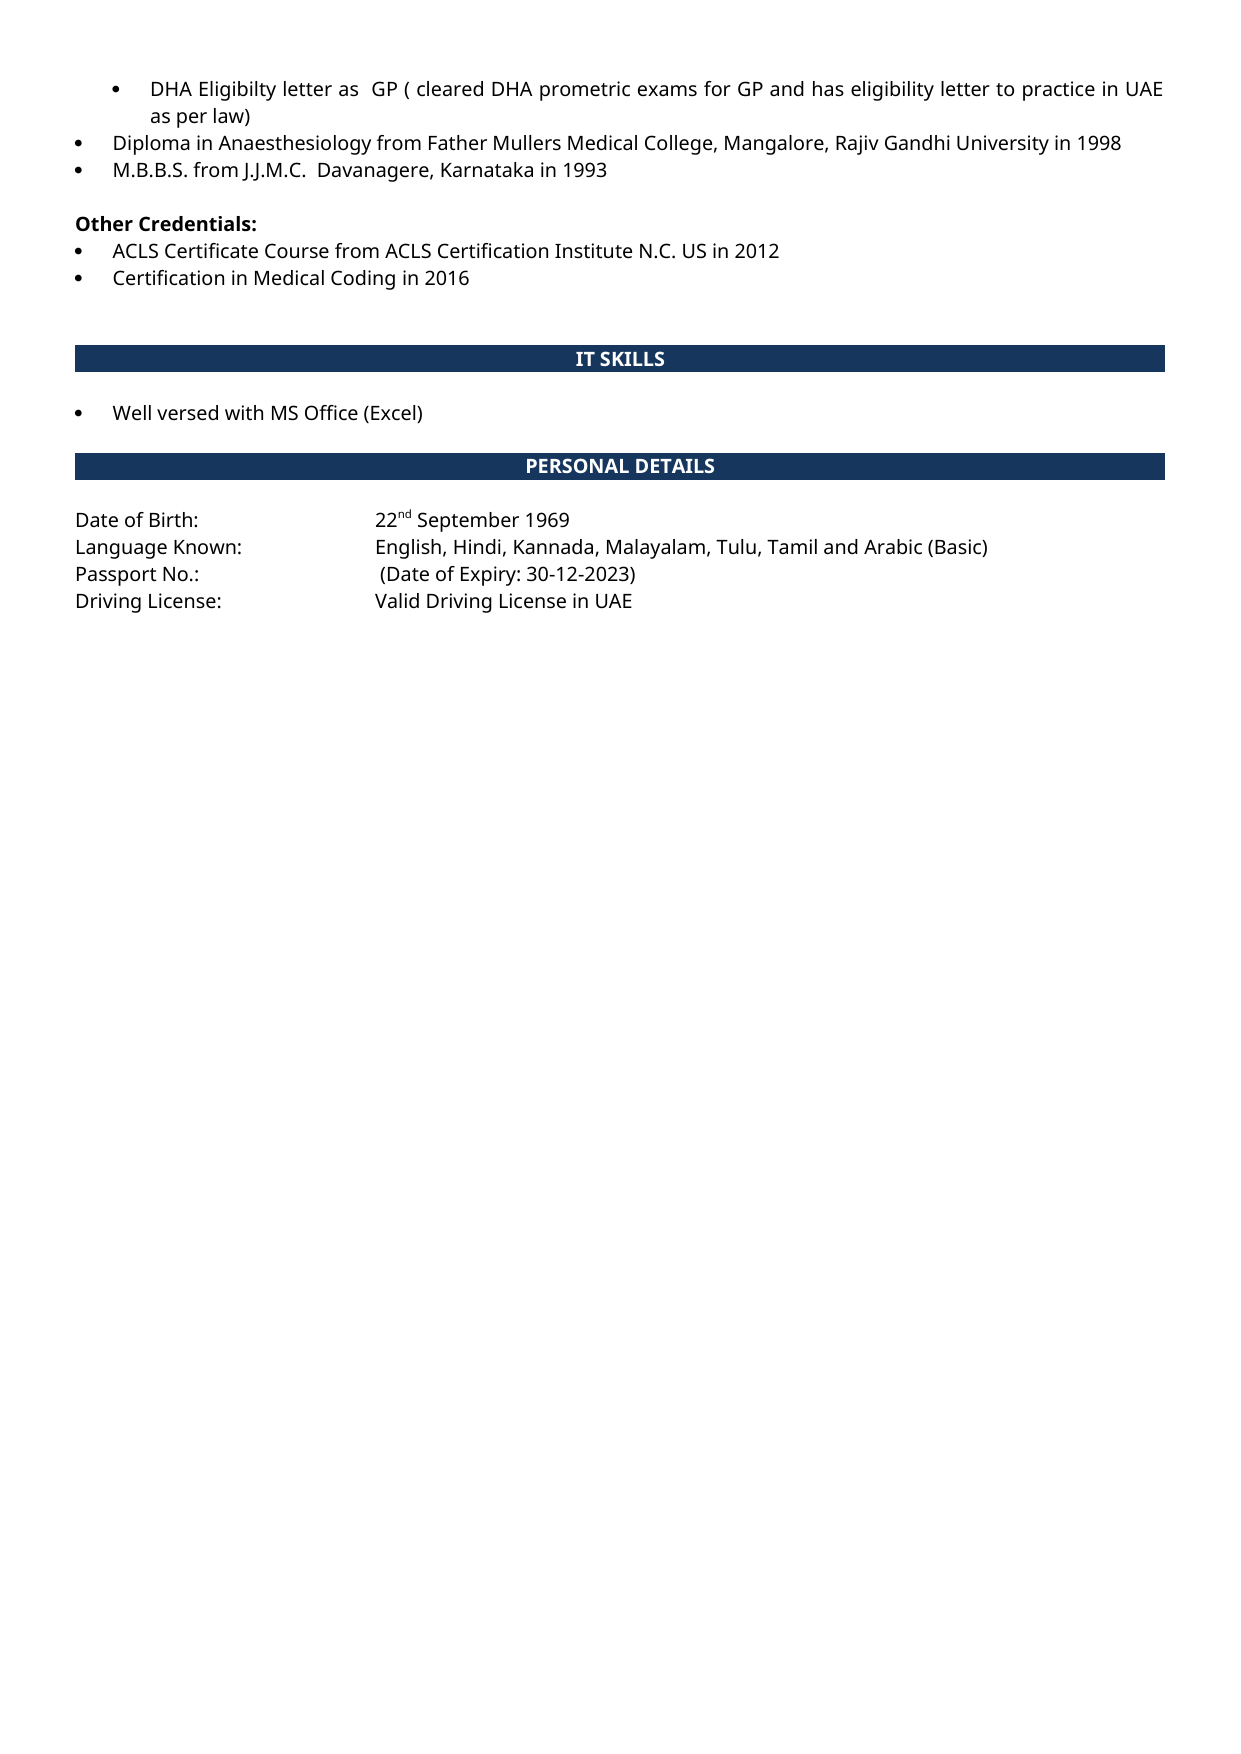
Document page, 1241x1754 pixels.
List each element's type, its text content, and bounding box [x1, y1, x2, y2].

text PERSONAL DETAILS [75, 453, 1165, 480]
list M.B.B.S. from J.J.M.C. Davanagere, Karnataka in 1993 [75, 156, 1165, 183]
text Date of Birth: 22nd September 1969 [75, 507, 1165, 534]
list Well versed with MS Office (Excel) [75, 399, 1165, 426]
text Driving License: Valid Driving License in UAE [75, 588, 1165, 614]
text Other Credentials: [75, 210, 1165, 237]
list Certification in Medical Coding in 2016 [75, 264, 1165, 291]
list DHA Eligibilty letter as GP ( cleared DHA prometric exams for GP and has eligibility letter to practice in UAE as per law) [112, 75, 1165, 129]
list ACLS Certificate Course from ACLS Certification Institute N.C. US in 2012 [75, 237, 1165, 264]
text Language Known: English, Hindi, Kannada, Malayalam, Tulu, Tamil and Arabic (Basic) [75, 534, 1165, 561]
text IT SKILLS [75, 345, 1165, 372]
text Passport No.: (Date of Expiry: 30-12-2023) [75, 561, 1165, 588]
list Diploma in Anaesthesiology from Father Mullers Medical College, Mangalore, Rajiv Gandhi University in 1998 [75, 129, 1165, 156]
